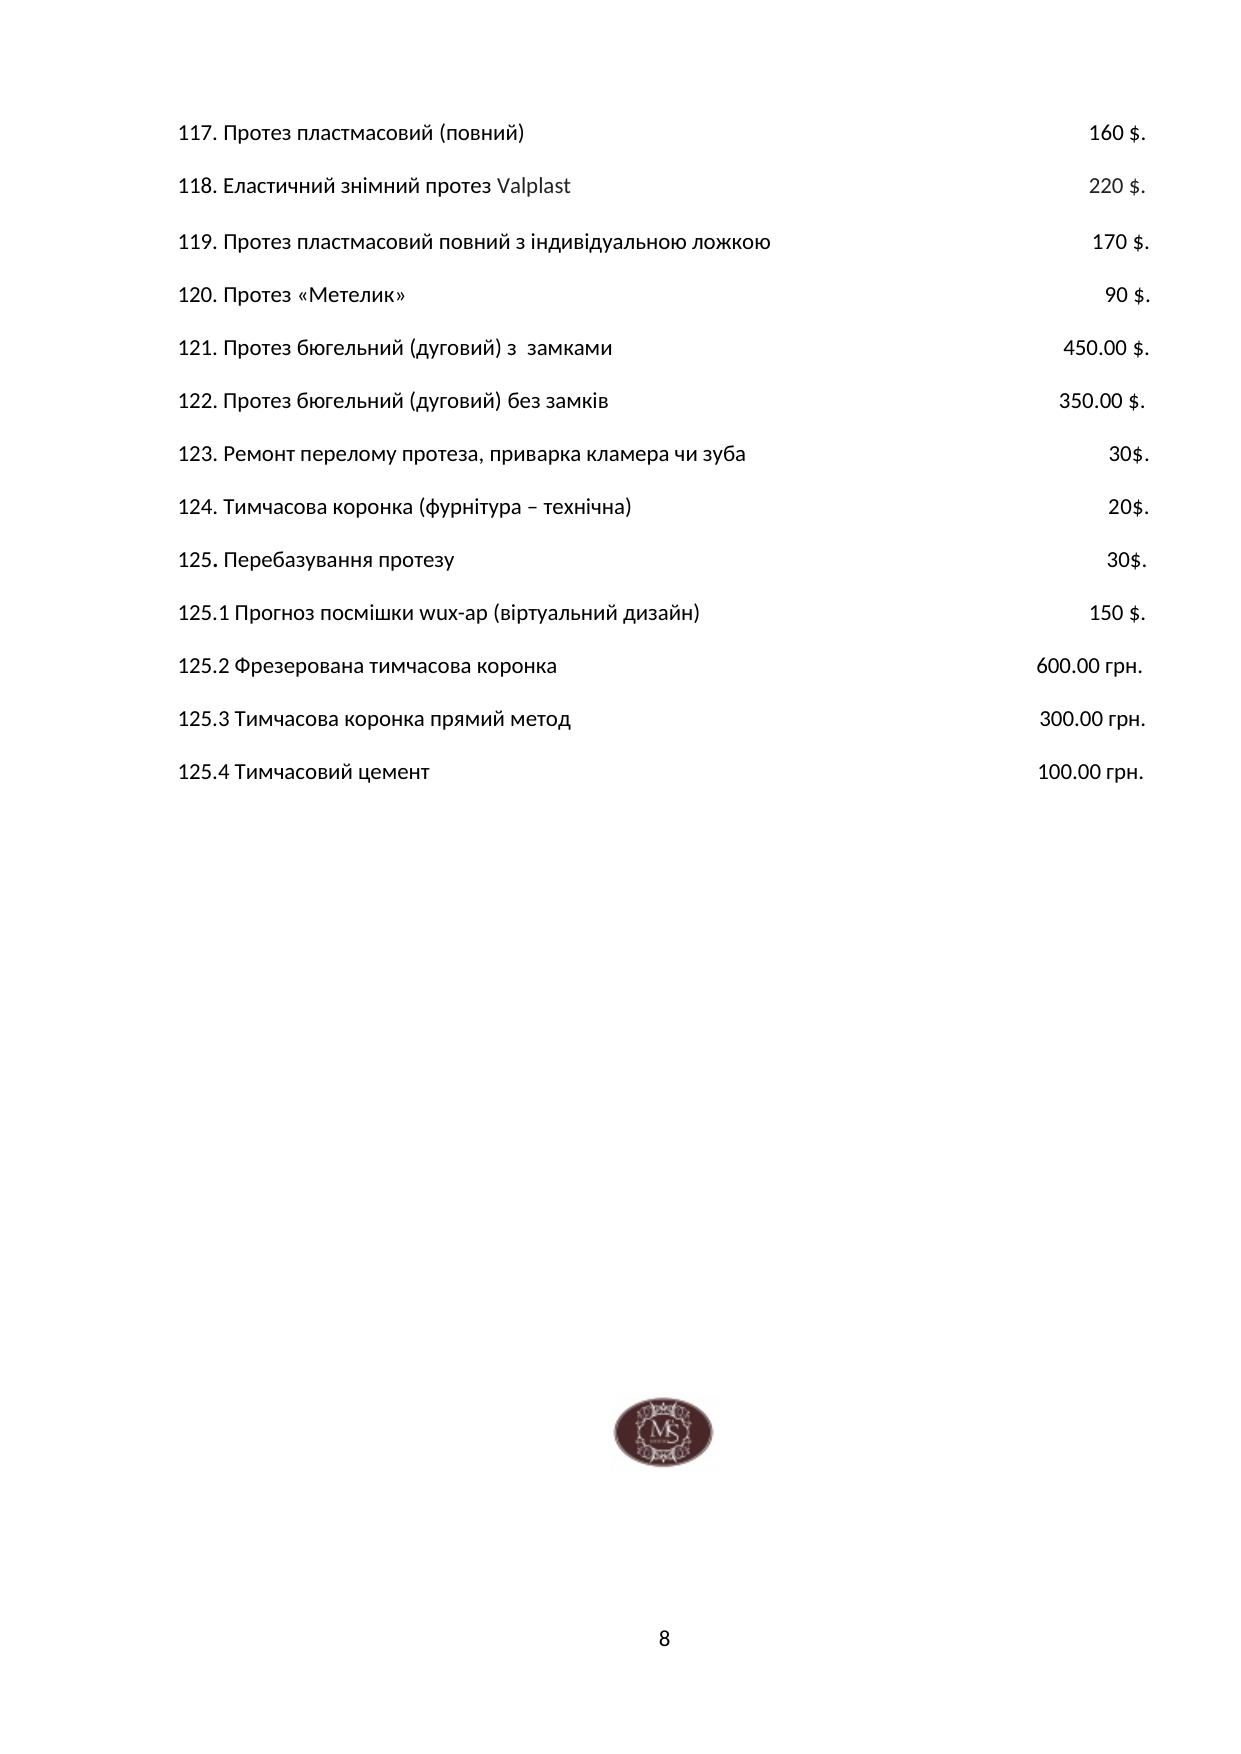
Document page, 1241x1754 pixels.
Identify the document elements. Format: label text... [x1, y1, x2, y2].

text 123. Ремонт перелому протеза, приварка кламера чи зуба 30$. [177, 439, 1152, 467]
text 125.4 Тимчасовий цемент 100.00 грн. [177, 757, 1152, 785]
picture [609, 1393, 720, 1472]
text 121. Протез бюгельний (дуговий) з замками 450.00 $. [177, 333, 1152, 361]
text 119. Протез пластмасовий повний з індивідуальною ложкою 170 $. [177, 227, 1152, 255]
text 125.1 Прогноз посмішки wux-ap (віртуальний дизайн) 150 $. [177, 598, 1152, 626]
text 122. Протез бюгельний (дуговий) без замків 350.00 $. [177, 386, 1152, 414]
text 125.3 Тимчасова коронка прямий метод 300.00 грн. [177, 704, 1152, 732]
text 120. Протез «Метелик» 90 $. [177, 280, 1152, 308]
subtitle 118. Еластичний знімний протез Valplast 220 $. [177, 171, 1152, 199]
text 125. Перебазування протезу 30$. [177, 545, 1152, 573]
text 124. Тимчасова коронка (фурнітура – технічна) 20$. [177, 492, 1152, 520]
text 117. Протез пластмасовий (повний) 160 $. [177, 118, 1152, 146]
text 125.2 Фрезерована тимчасова коронка 600.00 грн. [177, 651, 1152, 679]
